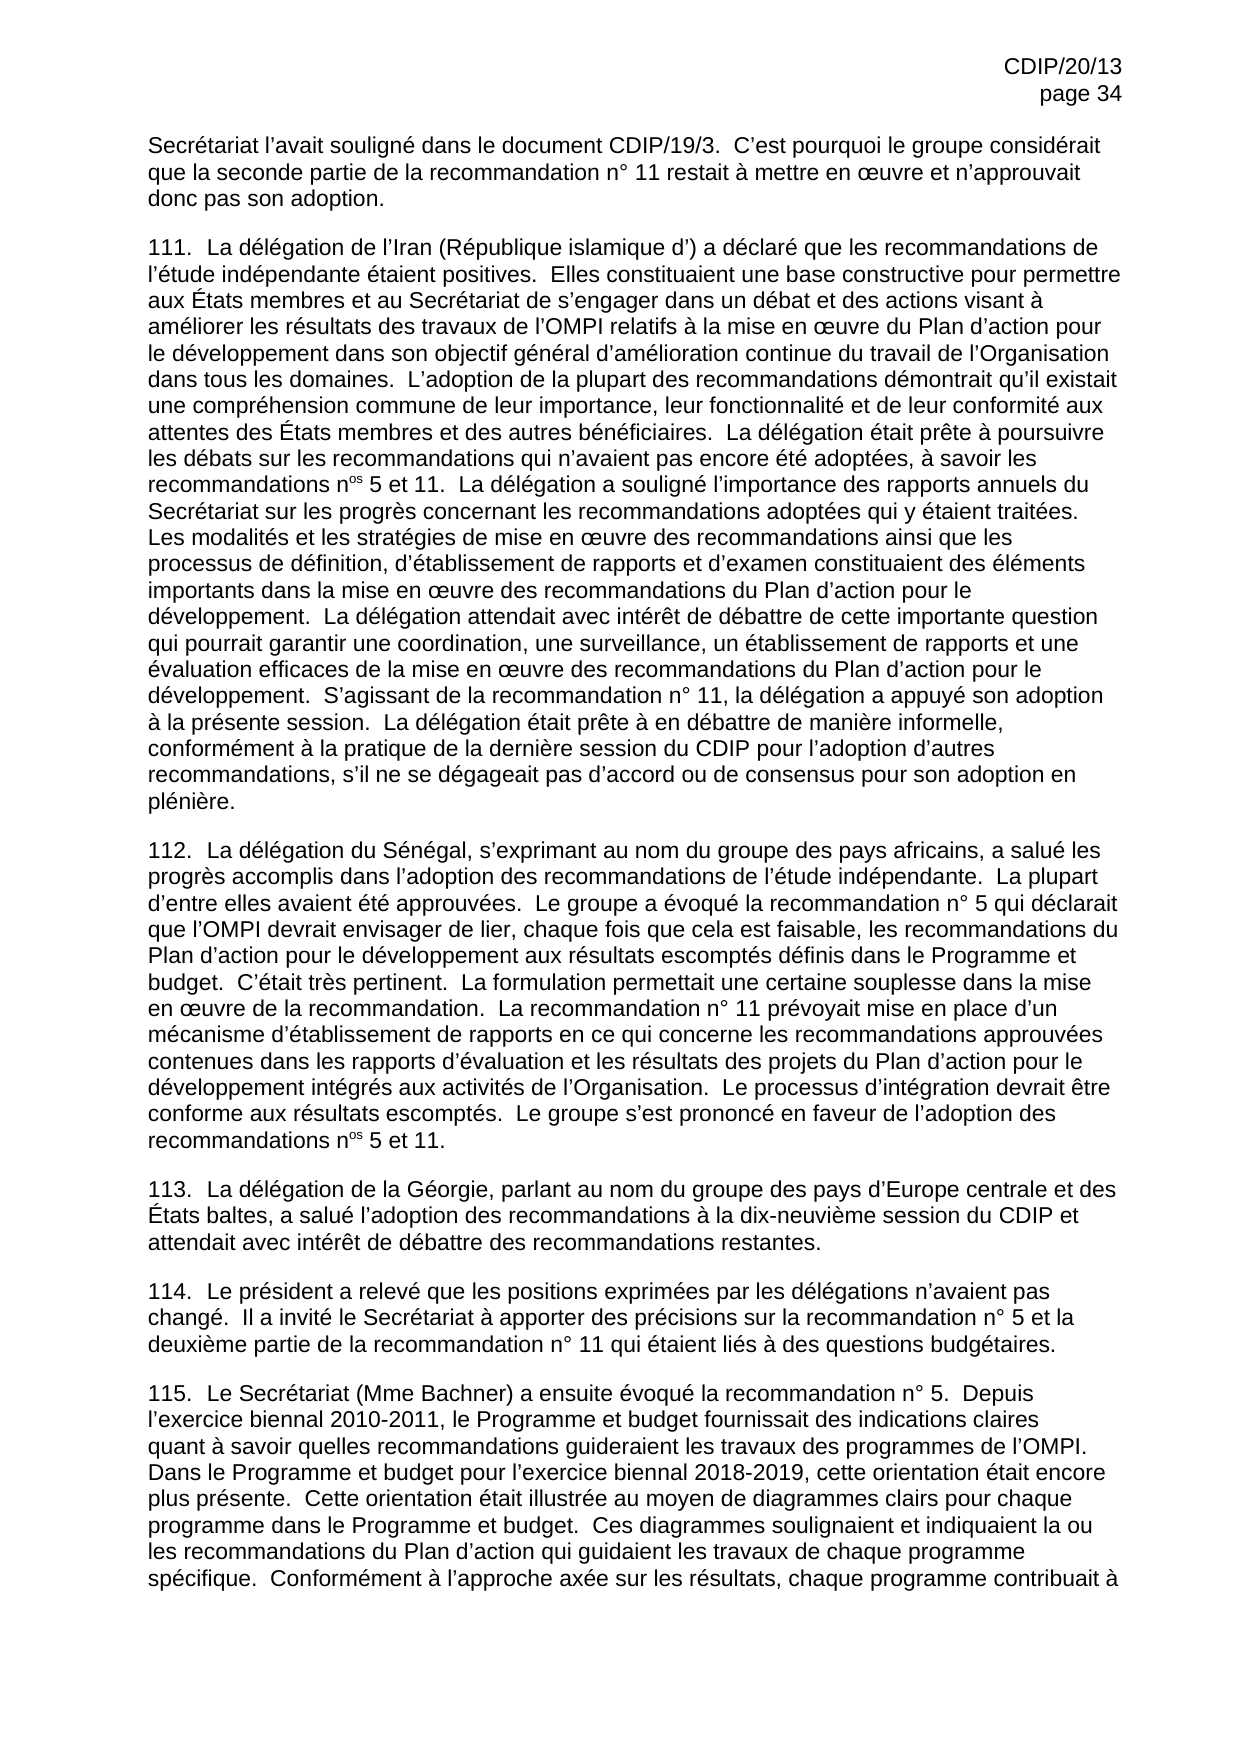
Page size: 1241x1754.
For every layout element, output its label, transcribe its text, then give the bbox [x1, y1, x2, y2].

text Le président a relevé que les positions exprimées par les délégations n’avaient pas changé. Il a invité le Secrétariat à apporter des précisions sur la recommandation n° 5 et la deuxième partie de la recommandation n° 11 qui étaient liés à des questions budgétaires. [148, 1278, 1122, 1357]
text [148, 132, 1122, 211]
text La délégation de la Géorgie, parlant au nom du groupe des pays d’Europe centrale et des États baltes, a salué l’adoption des recommandations à la dix-neuvième session du CDIP et attendait avec intérêt de débattre des recommandations restantes. [148, 1176, 1122, 1255]
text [148, 1380, 1122, 1591]
text La délégation de l’Iran (République islamique d’) a déclaré que les recommandations de l’étude indépendante étaient positives. Elles constituaient une base constructive pour permettre aux États membres et au Secrétariat de s’engager dans un débat et des actions visant à améliorer les résultats des travaux de l’OMPI relatifs à la mise en œuvre du Plan d’action pour le développement dans son objectif général d’amélioration continue du travail de l’Organisation dans tous les domaines. L’adoption de la plupart des recommandations démontrait qu’il existait une compréhension commune de leur importance, leur fonctionnalité et de leur conformité aux attentes des États membres et des autres bénéficiaires. La délégation était prête à poursuivre les débats sur les recommandations qui n’avaient pas encore été adoptées, à savoir les recommandations nos 5 et 11. La délégation a souligné l’importance des rapports annuels du Secrétariat sur les progrès concernant les recommandations adoptées qui y étaient traitées. Les modalités et les stratégies de mise en œuvre des recommandations ainsi que les processus de définition, d’établissement de rapports et d’examen constituaient des éléments importants dans la mise en œuvre des recommandations du Plan d’action pour le développement. La délégation attendait avec intérêt de débattre de cette importante question qui pourrait garantir une coordination, une surveillance, un établissement de rapports et une évaluation efficaces de la mise en œuvre des recommandations du Plan d’action pour le développement. S’agissant de la recommandation n° 11, la délégation a appuyé son adoption à la présente session. La délégation était prête à en débattre de manière informelle, conformément à la pratique de la dernière session du CDIP pour l’adoption d’autres recommandations, s’il ne se dégageait pas d’accord ou de consensus pour son adoption en plénière. [148, 234, 1122, 814]
text La délégation du Sénégal, s’exprimant au nom du groupe des pays africains, a salué les progrès accomplis dans l’adoption des recommandations de l’étude indépendante. La plupart d’entre elles avaient été approuvées. Le groupe a évoqué la recommandation n° 5 qui déclarait que l’OMPI devrait envisager de lier, chaque fois que cela est faisable, les recommandations du Plan d’action pour le développement aux résultats escomptés définis dans le Programme et budget. C’était très pertinent. La formulation permettait une certaine souplesse dans la mise en œuvre de la recommandation. La recommandation n° 11 prévoyait mise en place d’un mécanisme d’établissement de rapports en ce qui concerne les recommandations approuvées contenues dans les rapports d’évaluation et les résultats des projets du Plan d’action pour le développement intégrés aux activités de l’Organisation. Le processus d’intégration devrait être conforme aux résultats escomptés. Le groupe s’est prononcé en faveur de l’adoption des recommandations nos 5 et 11. [148, 837, 1122, 1153]
